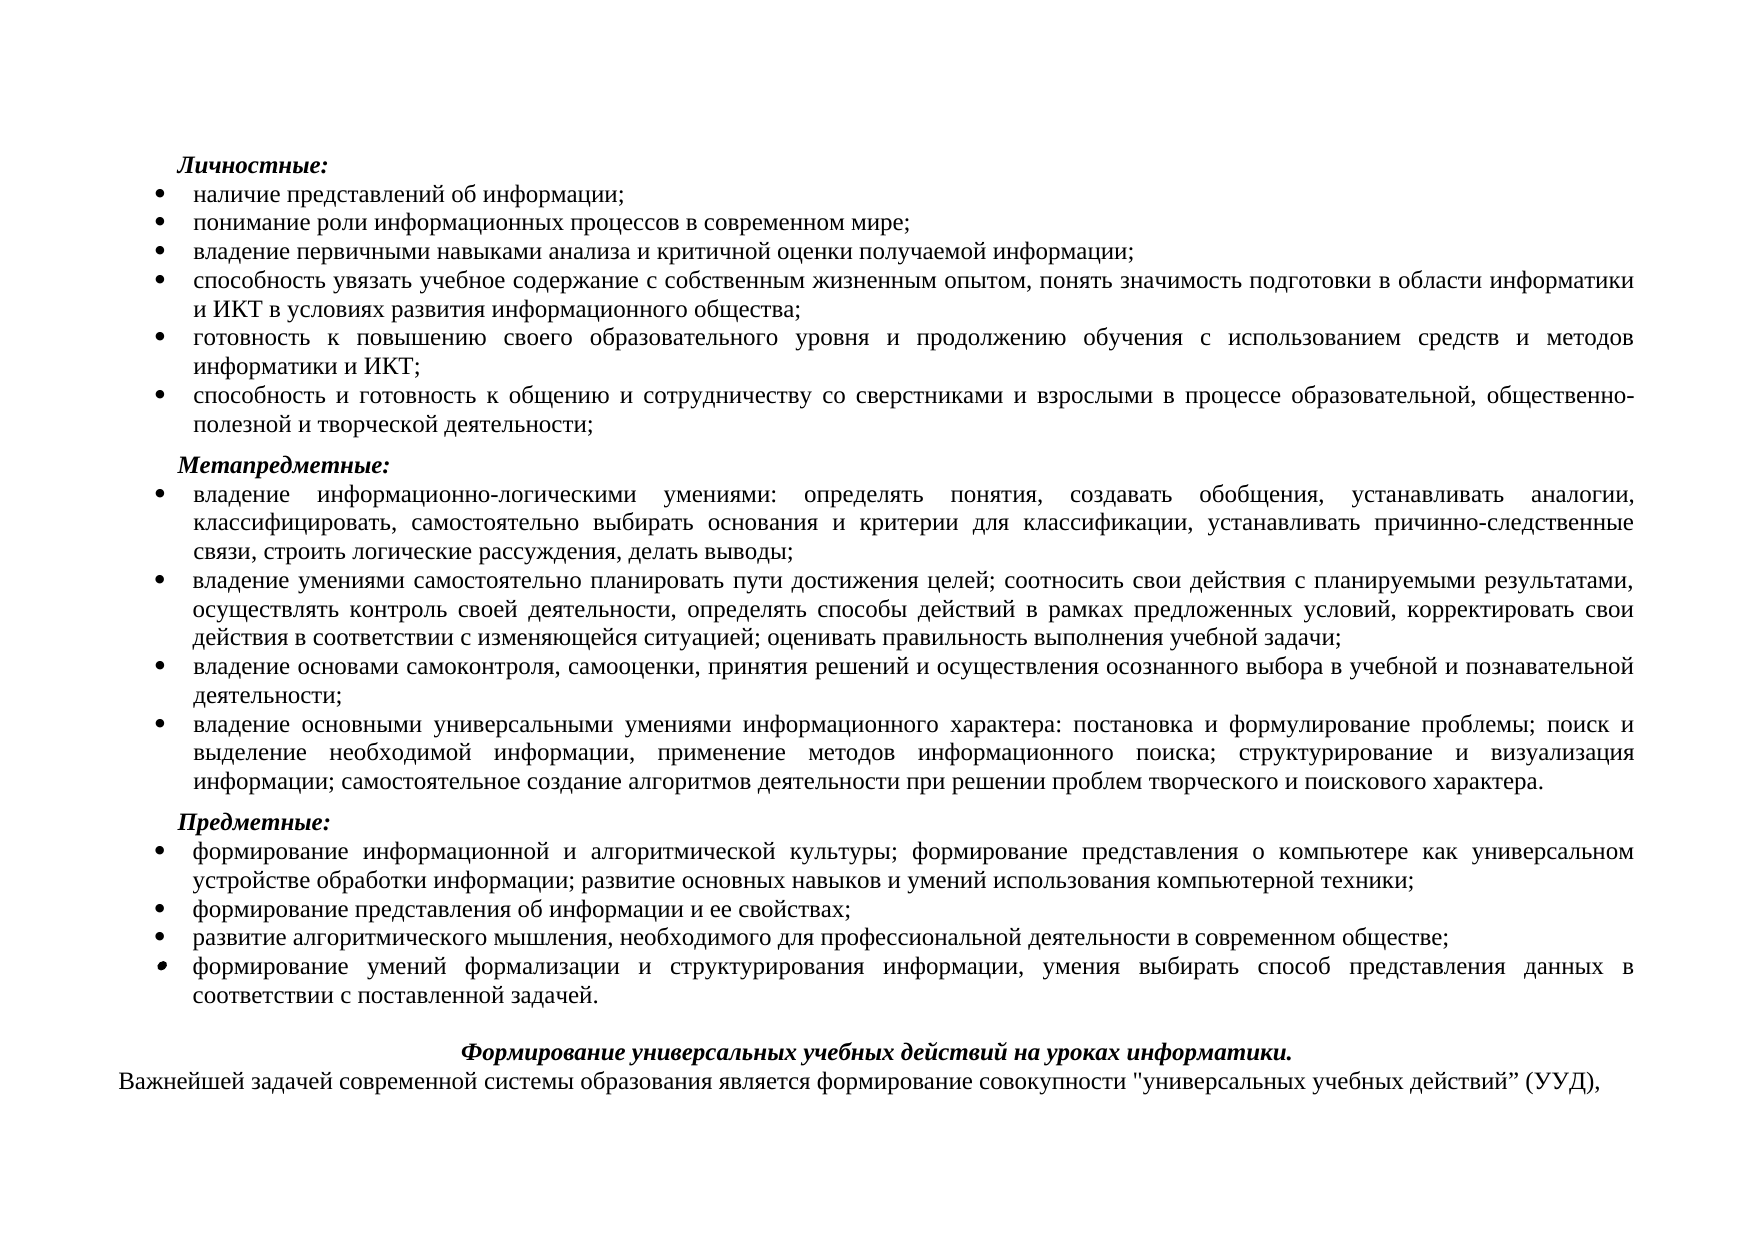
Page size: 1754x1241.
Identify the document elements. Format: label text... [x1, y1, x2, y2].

list формирование информационной и алгоритмической культуры; формирование представления о компьютере как универсальном устройстве обработки информации; развитие основных навыков и умений использования компьютерной техники; [155, 836, 1636, 894]
text Формирование универсальных учебных действий на уроках информатики. [118, 1037, 1636, 1066]
text Предметные: [177, 807, 1636, 836]
list владение умениями самостоятельно планировать пути достижения целей; соотносить свои действия с планируемыми результатами, осуществлять контроль своей деятельности, определять способы действий в рамках предложенных условий, корректировать свои действия в соответствии с изменяющейся ситуацией; оценивать правильность выполнения учебной задачи; [155, 565, 1636, 651]
list способность увязать учебное содержание с собственным жизненным опытом, понять значимость подготовки в области информатики и ИКТ в условиях развития информационного общества; [156, 265, 1636, 322]
list владение основными универсальными умениями информационного характера: постановка и формулирование проблемы; поиск и выделение необходимой информации, применение методов информационного поиска; структурирование и визуализация информации; самостоятельное создание алгоритмов деятельности при решении проблем творческого и поискового характера. [156, 709, 1636, 795]
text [118, 1066, 1636, 1095]
list развитие алгоритмического мышления, необходимого для профессиональной деятельности в современном обществе; [155, 922, 1636, 951]
list способность и готовность к общению и сотрудничеству со сверстниками и взрослыми в процессе образовательной, общественно-полезной и творческой деятельности; [156, 380, 1636, 437]
list наличие представлений об информации; [156, 179, 1636, 207]
list владение информационно-логическими умениями: определять понятия, создавать обобщения, устанавливать аналогии, классифицировать, самостоятельно выбирать основания и критерии для классификации, устанавливать причинно-следственные связи, строить логические рассуждения, делать выводы; [156, 479, 1636, 565]
list формирование умений формализации и структурирования информации, умения выбирать способ представления данных в соответствии с поставленной задачей. [155, 951, 1636, 1009]
list владение основами самоконтроля, самооценки, принятия решений и осуществления осознанного выбора в учебной и познавательной деятельности; [156, 651, 1636, 709]
text Метапредметные: [177, 450, 1636, 479]
list владение первичными навыками анализа и критичной оценки получаемой информации; [156, 236, 1636, 265]
list понимание роли информационных процессов в современном мире; [156, 207, 1636, 236]
text Личностные: [177, 150, 1636, 179]
list формирование представления об информации и ее свойствах; [155, 894, 1636, 922]
list готовность к повышению своего образовательного уровня и продолжению обучения с использованием средств и методов информатики и ИКТ; [156, 322, 1636, 380]
